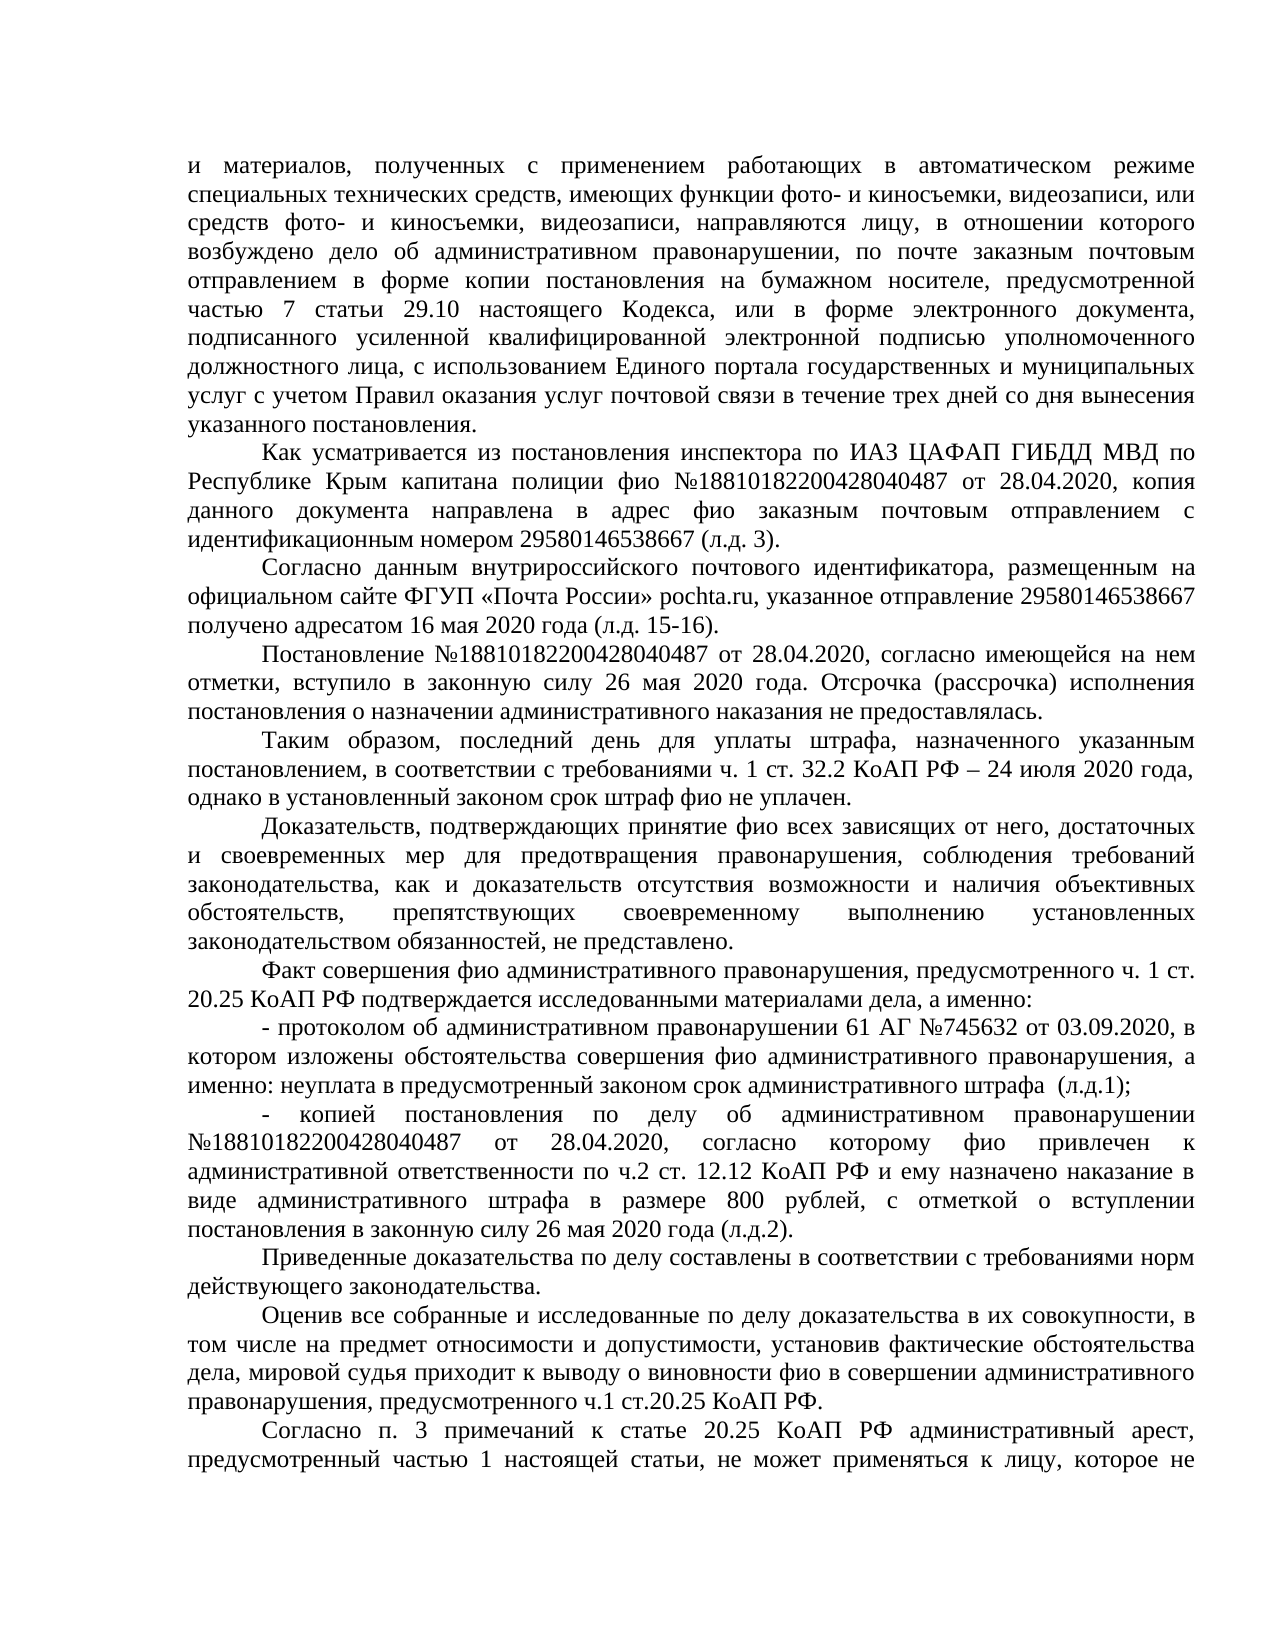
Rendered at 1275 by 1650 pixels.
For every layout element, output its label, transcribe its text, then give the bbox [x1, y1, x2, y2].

text Доказательств, подтверждающих принятие фио всех зависящих от него, достаточных и своевременных мер для предотвращения правонарушения, соблюдения требований законодательства, как и доказательств отсутствия возможности и наличия объективных обстоятельств, препятствующих своевременному выполнению установленных законодательством обязанностей, не представлено. [187, 811, 1196, 955]
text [187, 1415, 1196, 1472]
text Постановление №18810182200428040487 от 28.04.2020, согласно имеющейся на нем отметки, вступило в законную силу 26 мая 2020 года. Отсрочка (рассрочка) исполнения постановления о назначении административного наказания не предоставлялась. [187, 639, 1196, 725]
text - протоколом об административном правонарушении 61 АГ №745632 от 03.09.2020, в котором изложены обстоятельства совершения фио административного правонарушения, а именно: неуплата в предусмотренный законом срок административного штрафа (л.д.1); [187, 1012, 1196, 1099]
text - копией постановления по делу об административном правонарушении №18810182200428040487 от 28.04.2020, согласно которому фио привлечен к административной ответственности по ч.2 ст. 12.12 КоАП РФ и ему назначено наказание в виде административного штрафа в размере 800 рублей, с отметкой о вступлении постановления в законную силу 26 мая 2020 года (л.д.2). [187, 1099, 1196, 1242]
text Как усматривается из постановления инспектора по ИАЗ ЦАФАП ГИБДД МВД по Республике Крым капитана полиции фио №18810182200428040487 от 28.04.2020, копия данного документа направлена в адрес фио заказным почтовым отправлением с идентификационным номером 29580146538667 (л.д. 3). [187, 437, 1196, 552]
text Оценив все собранные и исследованные по делу доказательства в их совокупности, в том числе на предмет относимости и допустимости, установив фактические обстоятельства дела, мировой судья приходит к выводу о виновности фио в совершении административного правонарушения, предусмотренного ч.1 ст.20.25 КоАП РФ. [187, 1300, 1196, 1415]
text Согласно данным внутрироссийского почтового идентификатора, размещенным на официальном сайте ФГУП «Почта России» pochta.ru, указанное отправление 29580146538667 получено адресатом 16 мая 2020 года (л.д. 15-16). [187, 552, 1196, 639]
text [187, 150, 1196, 437]
text Факт совершения фио административного правонарушения, предусмотренного ч. 1 ст. 20.25 КоАП РФ подтверждается исследованными материалами дела, а именно: [187, 955, 1196, 1012]
text Таким образом, последний день для уплаты штрафа, назначенного указанным постановлением, в соответствии с требованиями ч. 1 ст. 32.2 КоАП РФ – 24 июля 2020 года, однако в установленный законом срок штраф фио не уплачен. [187, 725, 1196, 811]
text Приведенные доказательства по делу составлены в соответствии с требованиями норм действующего законодательства. [187, 1242, 1196, 1300]
